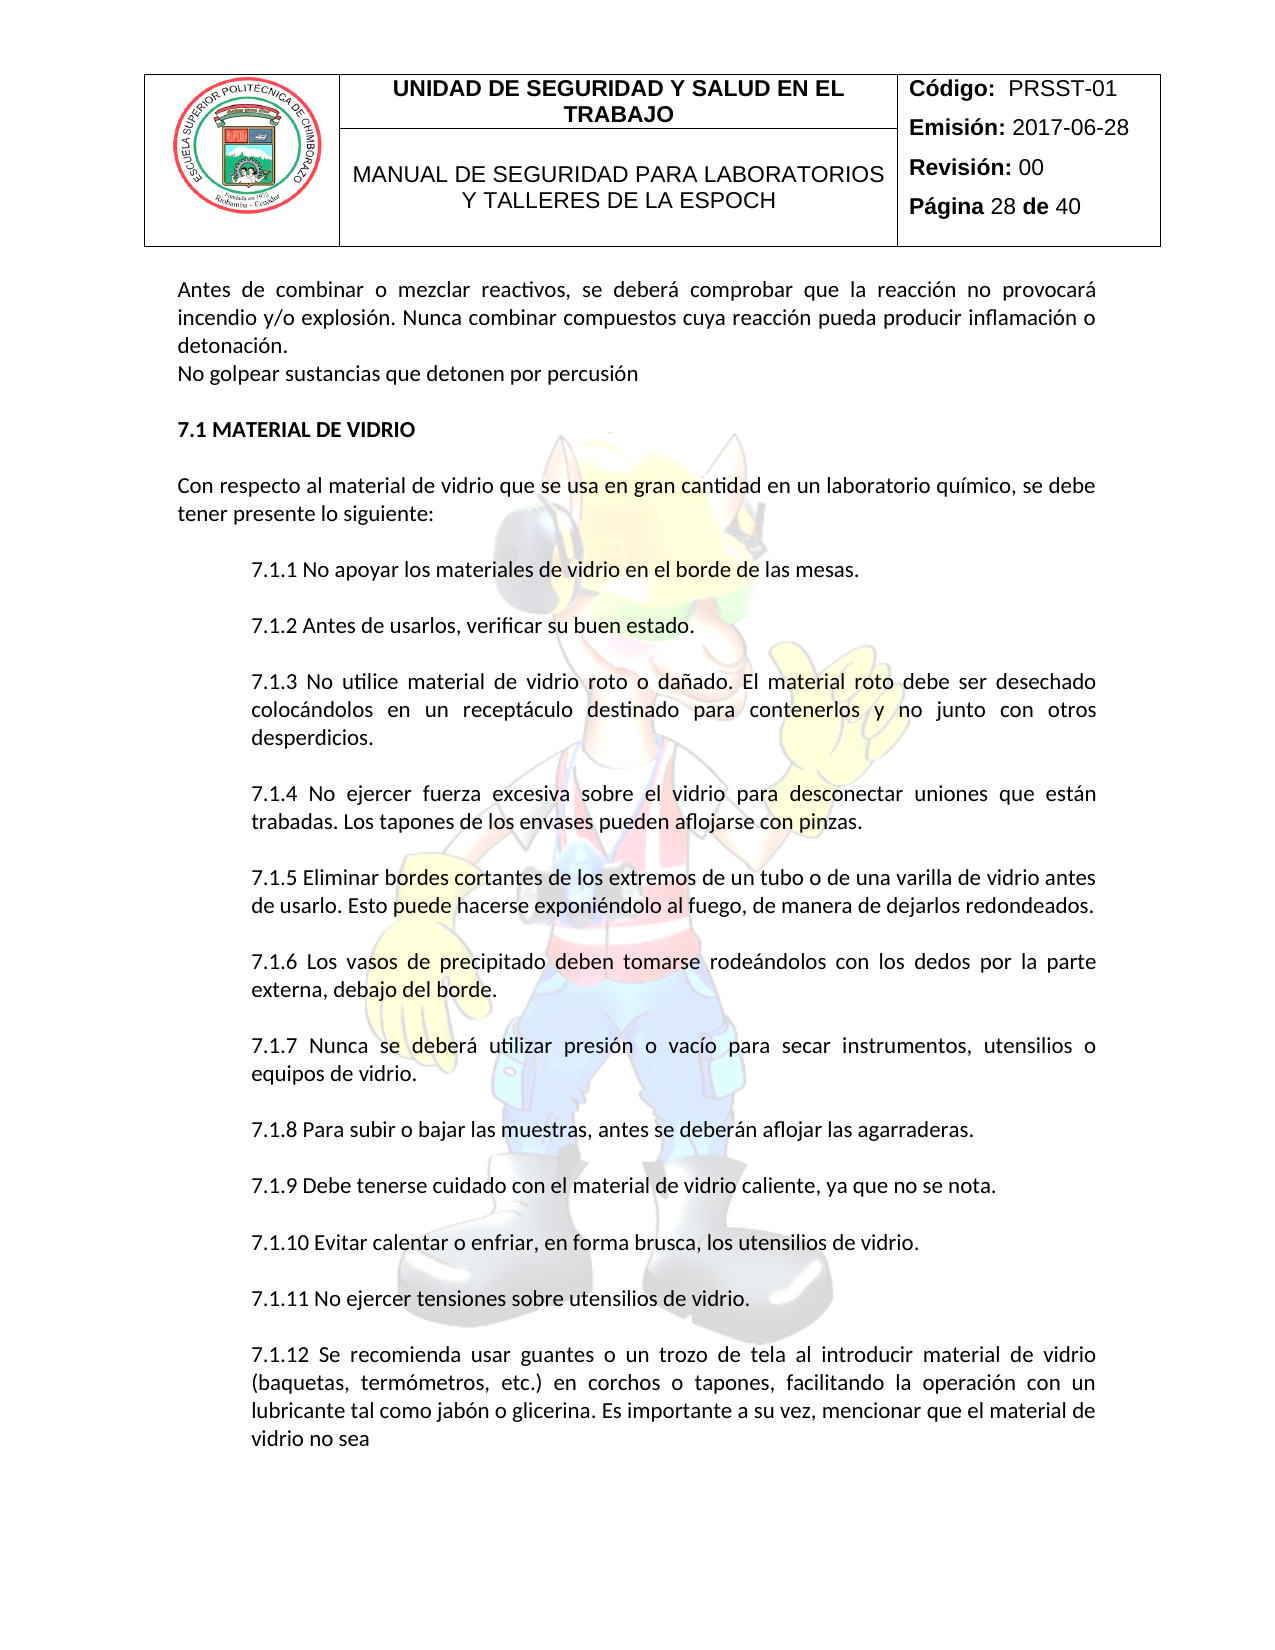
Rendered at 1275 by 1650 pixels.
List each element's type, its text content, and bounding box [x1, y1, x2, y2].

text 7.1.4 No ejercer fuerza excesiva sobre el vidrio para desconectar uniones que están trabadas. Los tapones de los envases pueden aflojarse con pinzas. [251, 779, 1098, 835]
text 7.1 MATERIAL DE VIDRIO [177, 415, 1098, 443]
text Antes de combinar o mezclar reactivos, se deberá comprobar que la reacción no provocará incendio y/o explosión. Nunca combinar compuestos cuya reacción pueda producir inflamación o detonación. [177, 275, 1098, 359]
text 7.1.1 No apoyar los materiales de vidrio en el borde de las mesas. [177, 555, 1098, 583]
text 7.1.10 Evitar calentar o enfriar, en forma brusca, los utensilios de vidrio. [177, 1228, 1098, 1256]
text 7.1.3 No utilice material de vidrio roto o dañado. El material roto debe ser desechado colocándolos en un receptáculo destinado para contenerlos y no junto con otros desperdicios. [251, 667, 1098, 751]
text 7.1.11 No ejercer tensiones sobre utensilios de vidrio. [177, 1284, 1098, 1312]
text 7.1.7 Nunca se deberá utilizar presión o vacío para secar instrumentos, utensilios o equipos de vidrio. [251, 1032, 1098, 1088]
text No golpear sustancias que detonen por percusión [177, 359, 1098, 387]
text 7.1.8 Para subir o bajar las muestras, antes se deberán aflojar las agarraderas. [251, 1116, 1098, 1144]
text 7.1.6 Los vasos de precipitado deben tomarse rodeándolos con los dedos por la parte externa, debajo del borde. [251, 947, 1098, 1003]
text 7.1.12 Se recomienda usar guantes o un trozo de tela al introducir material de vidrio (baquetas, termómetros, etc.) en corchos o tapones, facilitando la operación con un lubricante tal como jabón o glicerina. Es importante a su vez, mencionar que el material de vidrio no sea [251, 1340, 1098, 1452]
text Con respecto al material de vidrio que se usa en gran cantidad en un laboratorio químico, se debe tener presente lo siguiente: [177, 471, 1098, 527]
picture [168, 75, 328, 218]
text 7.1.2 Antes de usarlos, verificar su buen estado. [177, 611, 1098, 639]
text 7.1.5 Eliminar bordes cortantes de los extremos de un tubo o de una varilla de vidrio antes de usarlo. Esto puede hacerse exponiéndolo al fuego, de manera de dejarlos redondeados. [251, 863, 1098, 919]
text 7.1.9 Debe tenerse cuidado con el material de vidrio caliente, ya que no se nota. [251, 1172, 1098, 1200]
